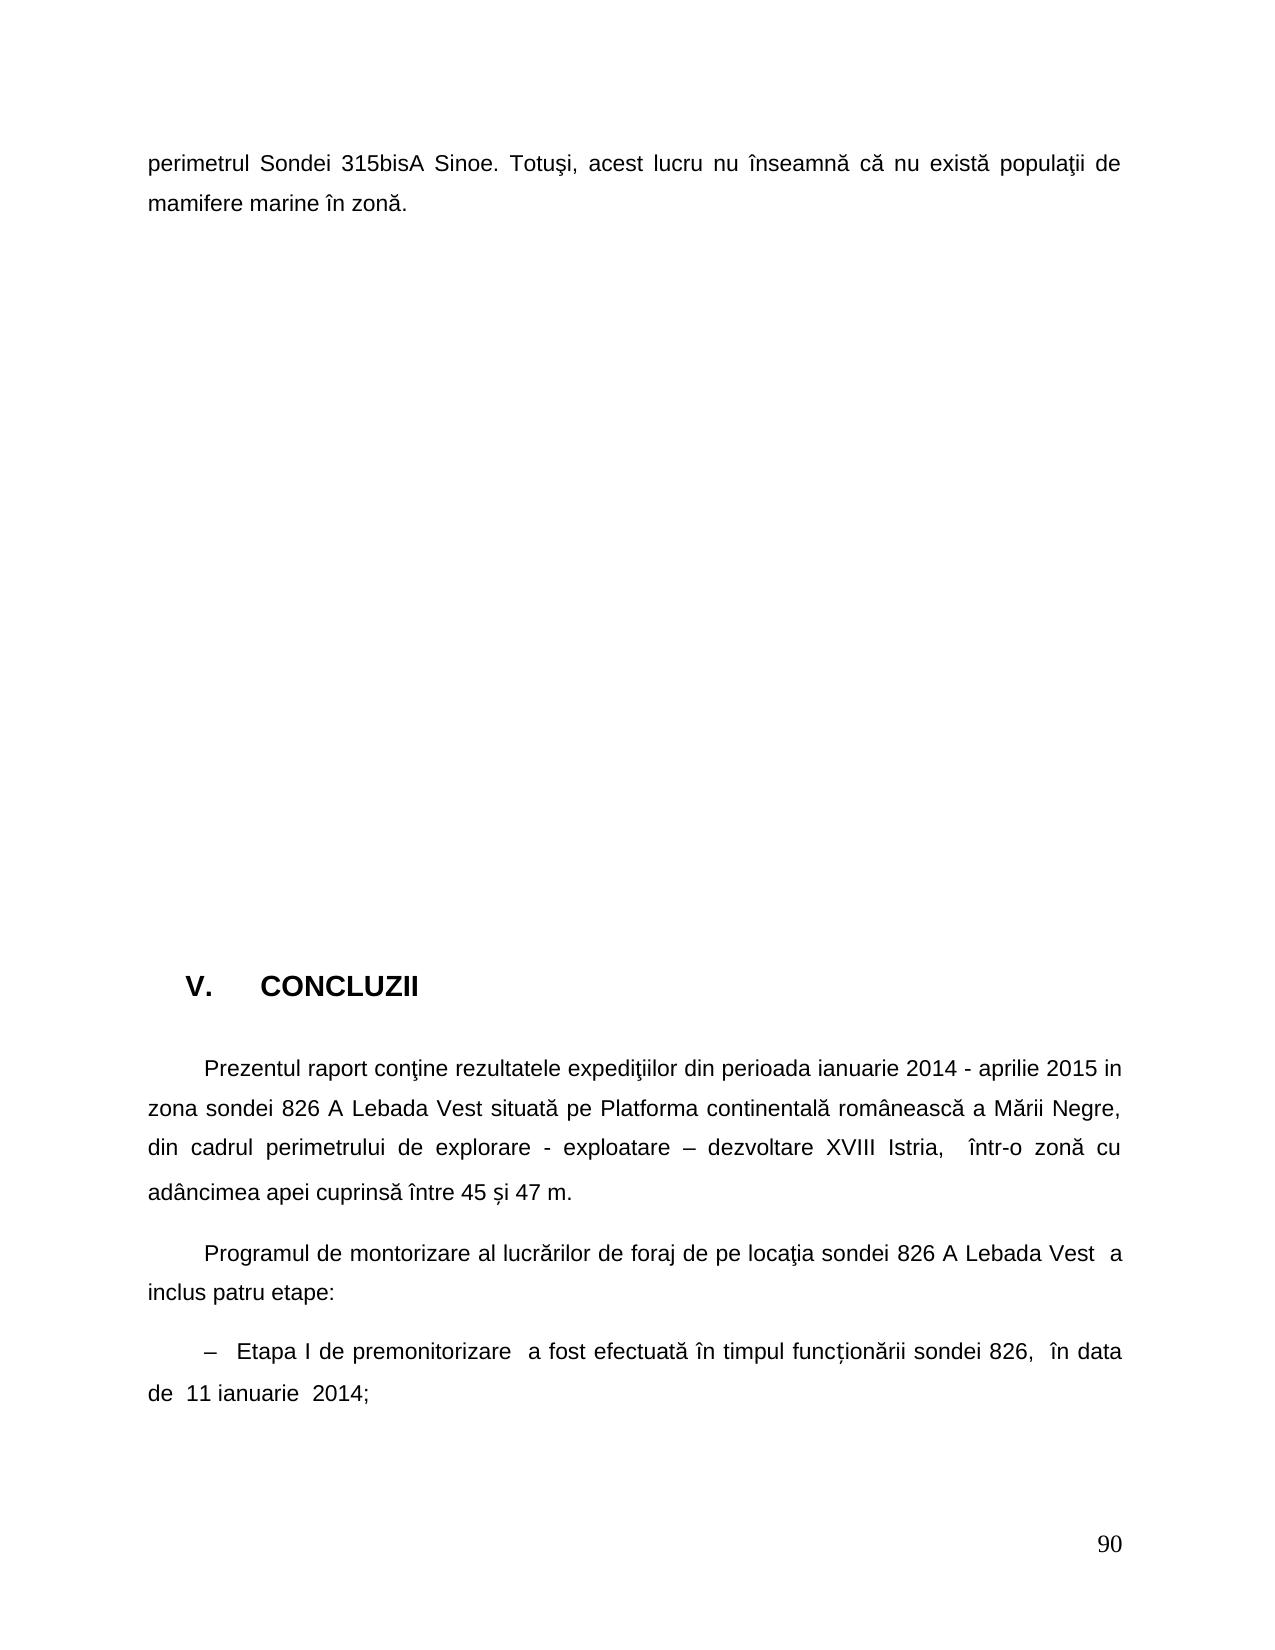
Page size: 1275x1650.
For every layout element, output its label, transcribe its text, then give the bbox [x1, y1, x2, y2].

text Programul de montorizare al lucrărilor de foraj de pe locaţia sondei 826 A Lebada Vest a inclus patru etape: [148, 1240, 1122, 1306]
text Prezentul raport conţine rezultatele expediţiilor din perioada ianuarie 2014 - aprilie 2015 in zona sondei 826 A Lebada Vest situată pe Platforma continentală românească a Mării Negre, din cadrul perimetrului de explorare - exploatare – dezvoltare XVIII Istria, într-o zonă cu adâncimea apei cuprinsă între 45 și 47 m. [148, 1055, 1122, 1207]
list CONCLUZII [185, 969, 1122, 1002]
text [148, 150, 1122, 216]
text – Etapa I de premonitorizare a fost efectuată în timpul funcționării sondei 826, în data de 11 ianuarie 2014; [148, 1335, 1122, 1406]
